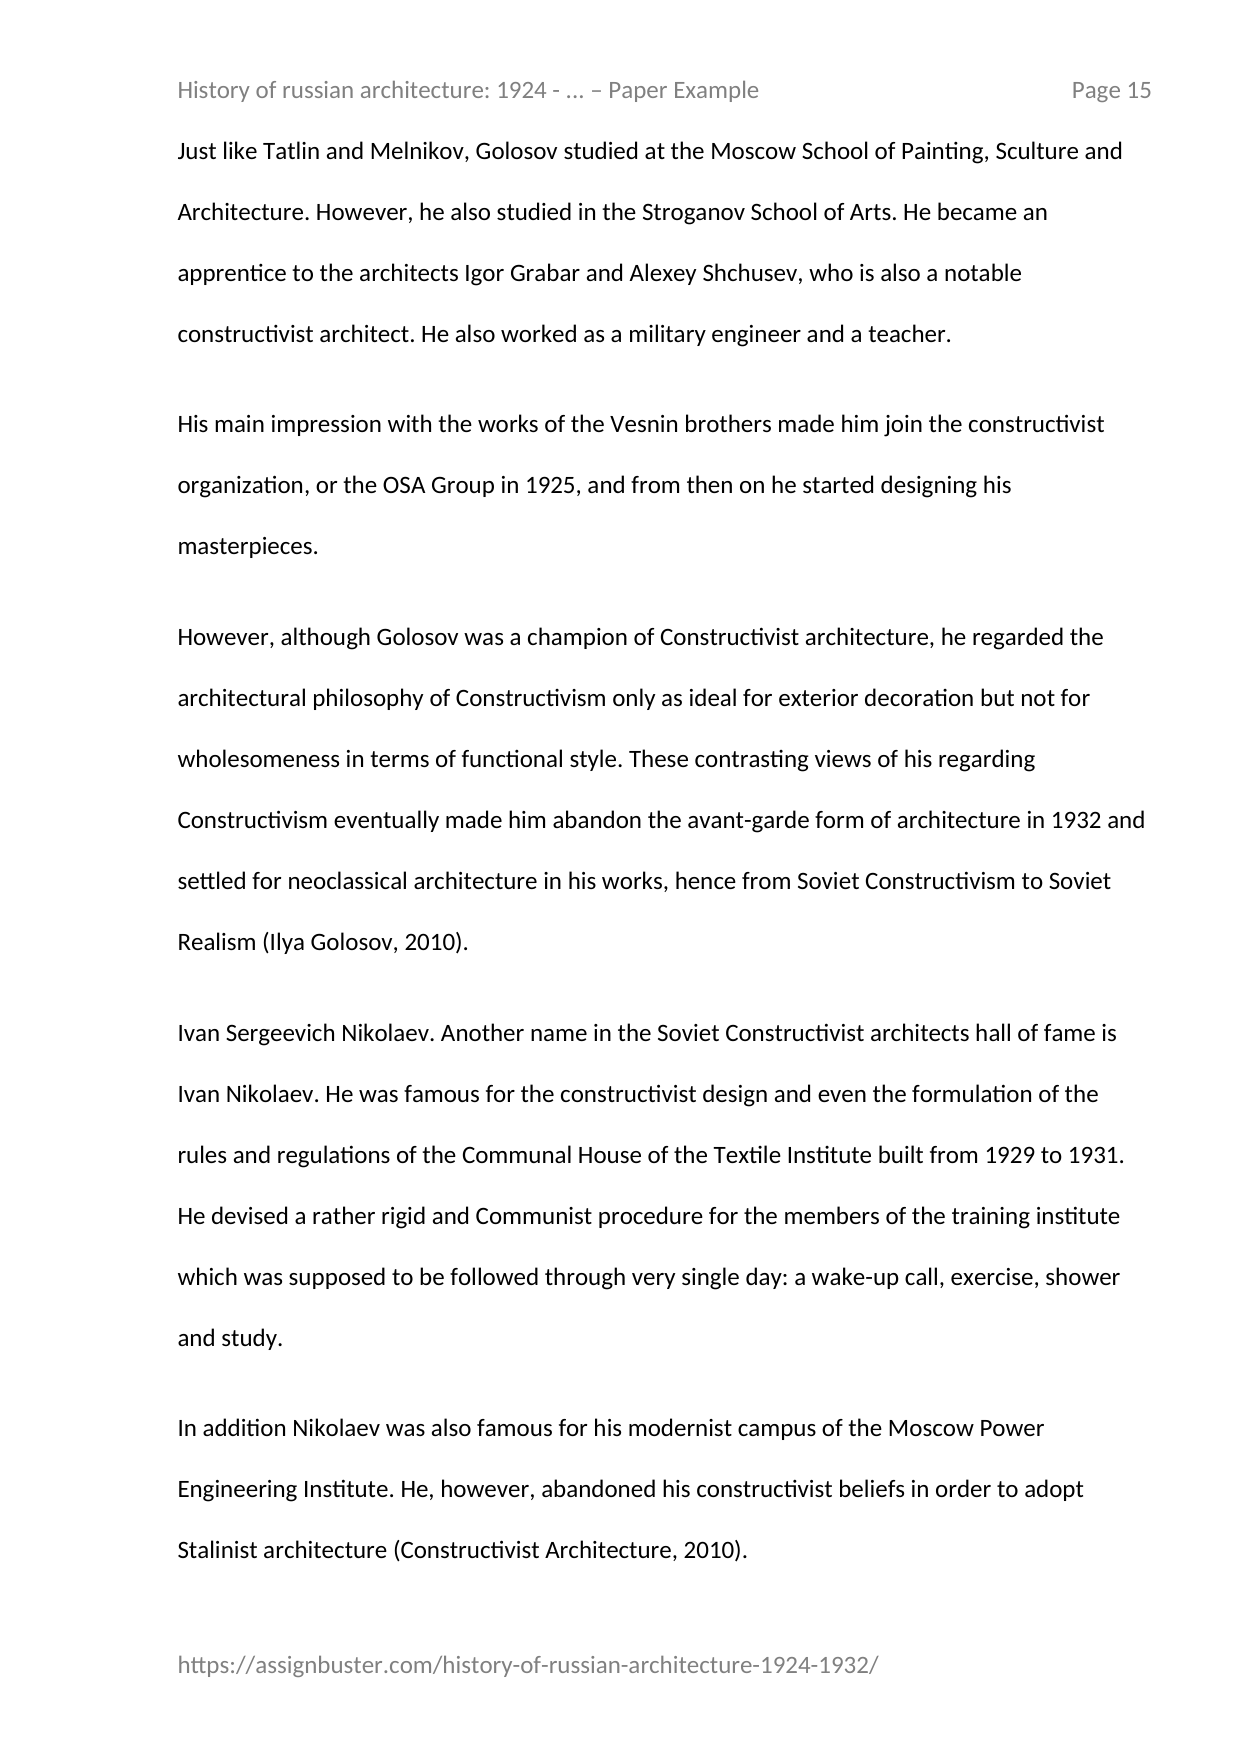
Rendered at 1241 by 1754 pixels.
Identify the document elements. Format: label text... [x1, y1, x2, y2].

text His main impression with the works of the Vesnin brothers made him join the constructivist organization, or the OSA Group in 1925, and from then on he started designing his masterpieces. [177, 408, 1152, 561]
text However, although Golosov was a champion of Constructivist architecture, he regarded the architectural philosophy of Constructivism only as ideal for exterior decoration but not for wholesomeness in terms of functional style. These contrasting views of his regarding Constructivism eventually made him abandon the avant-garde form of architecture in 1932 and settled for neoclassical architecture in his works, hence from Soviet Constructivism to Soviet Realism (Ilya Golosov, 2010). [177, 621, 1152, 957]
text In addition Nikolaev was also famous for his modernist campus of the Moscow Power Engineering Institute. He, however, abandoned his constructivist beliefs in order to adopt Stalinist architecture (Constructivist Architecture, 2010). [177, 1412, 1152, 1565]
text Ivan Sergeevich Nikolaev. Another name in the Soviet Constructivist architects hall of fame is Ivan Nikolaev. He was famous for the constructivist design and even the formulation of the rules and regulations of the Communal House of the Textile Institute built from 1929 to 1931. He devised a rather rigid and Communist procedure for the members of the training institute which was supposed to be followed through very single day: a wake-up call, exercise, shower and study. [177, 1017, 1152, 1352]
text Just like Tatlin and Melnikov, Golosov studied at the Moscow School of Painting, Sculture and Architecture. However, he also studied in the Stroganov School of Arts. He became an apprentice to the architects Igor Grabar and Alexey Shchusev, who is also a notable constructivist architect. He also worked as a military engineer and a teacher. [177, 135, 1152, 348]
